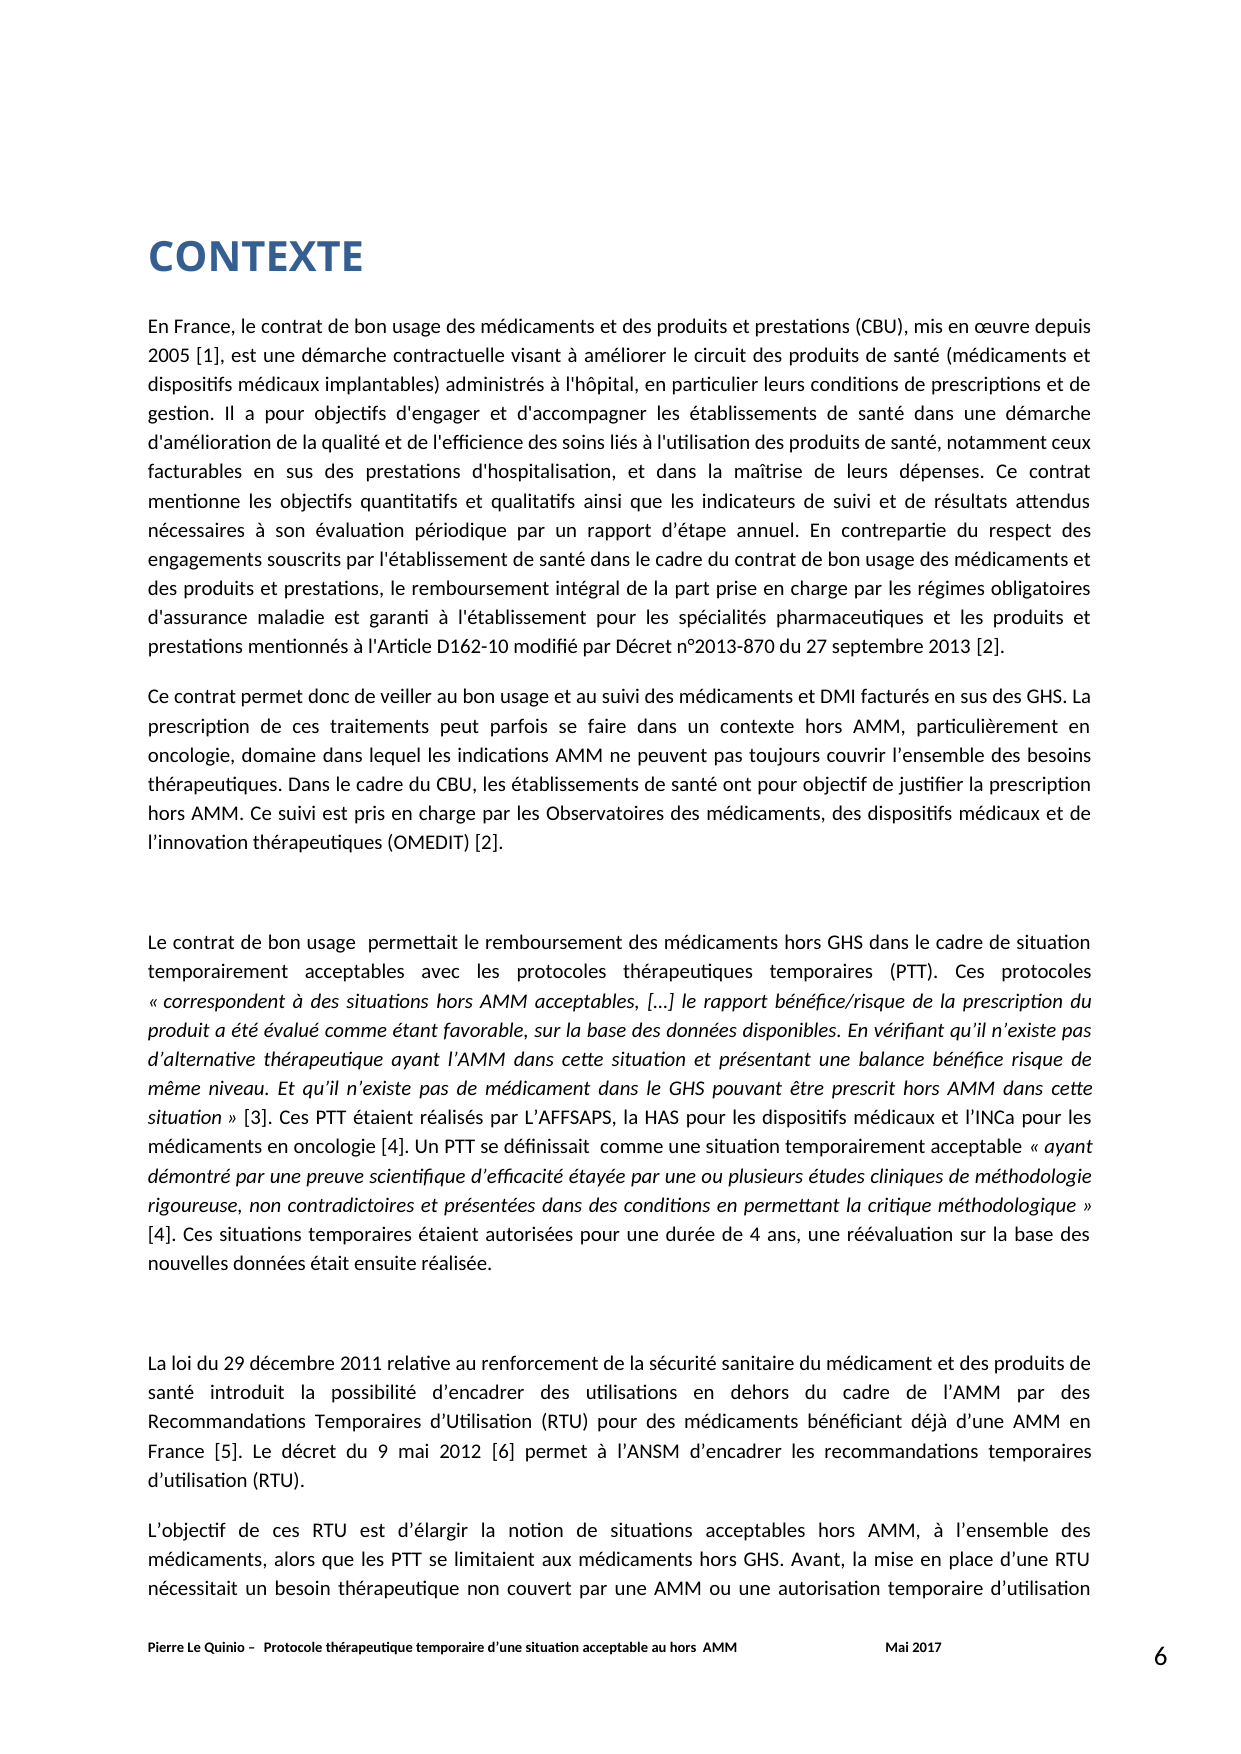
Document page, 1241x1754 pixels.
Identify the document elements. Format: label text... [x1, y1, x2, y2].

subtitle CONTEXTE [148, 227, 1093, 283]
text Ce contrat permet donc de veiller au bon usage et au suivi des médicaments et DMI facturés en sus des GHS. La prescription de ces traitements peut parfois se faire dans un contexte hors AMM, particulièrement en oncologie, domaine dans lequel les indications AMM ne peuvent pas toujours couvrir l’ensemble des besoins thérapeutiques. Dans le cadre du CBU, les établissements de santé ont pour objectif de justifier la prescription hors AMM. Ce suivi est pris en charge par les Observatoires des médicaments, des dispositifs médicaux et de l’innovation thérapeutiques (OMEDIT). [148, 684, 1093, 855]
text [148, 1517, 1093, 1601]
text La loi du 29 décembre 2011 relative au renforcement de la sécurité sanitaire du médicament et des produits de santé introduit la possibilité d’encadrer des utilisations en dehors du cadre de l’AMM par des Recommandations Temporaires d’Utilisation (RTU) pour des médicaments bénéficiant déjà d’une AMM en France [5]. Le décret du 9 mai 2012 permet à l’ANSM d’encadrer les recommandations temporaires d’utilisation (RTU). [148, 1350, 1093, 1492]
text En France, le contrat de bon usage des médicaments et des produits et prestations (CBU), mis en œuvre depuis 2005, est une démarche contractuelle visant à améliorer le circuit des produits de santé (médicaments et dispositifs médicaux implantables) administrés à l'hôpital, en particulier leurs conditions de prescriptions et de gestion. Il a pour objectifs d'engager et d'accompagner les établissements de santé dans une démarche d'amélioration de la qualité et de l'efficience des soins liés à l'utilisation des produits de santé, notamment ceux facturables en sus des prestations d'hospitalisation, et dans la maîtrise de leurs dépenses. Ce contrat mentionne les objectifs quantitatifs et qualitatifs ainsi que les indicateurs de suivi et de résultats attendus nécessaires à son évaluation périodique par un rapport d’étape annuel. En contrepartie du respect des engagements souscrits par l'établissement de santé dans le cadre du contrat de bon usage des médicaments et des produits et prestations, le remboursement intégral de la part prise en charge par les régimes obligatoires d'assurance maladie est garanti à l'établissement pour les spécialités pharmaceutiques et les produits et prestations mentionnés à l'Article D162-10 modifié par Décret n°2013-870 du 27 septembre 2013. [148, 313, 1093, 659]
text Le contrat de bon usage permettait le remboursement des médicaments hors GHS dans le cadre de situation temporairement acceptables avec les protocoles thérapeutiques temporaires (PTT). Ces protocoles « correspondent à des situations hors AMM acceptables, […] le rapport bénéfice/risque de la prescription du produit a été évalué comme étant favorable, sur la base des données disponibles. En vérifiant qu’il n’existe pas d’alternative thérapeutique ayant l’AMM dans cette situation et présentant une balance bénéfice risque de même niveau. Et qu’il n’existe pas de médicament dans le GHS pouvant être prescrit hors AMM dans cette situation ». Ces PTT étaient réalisés par L’AFFSAPS, la HAS pour les dispositifs médicaux et l’INCa pour les médicaments en oncologie [4]. Un PTT se définissait comme une situation temporairement acceptable « ayant démontré par une preuve scientifique d’efficacité étayée par une ou plusieurs études cliniques de méthodologie rigoureuse, non contradictoires et présentées dans des conditions en permettant la critique méthodologique ». Ces situations temporaires étaient autorisées pour une durée de 4 ans, une réévaluation sur la base des nouvelles données était ensuite réalisée. [148, 929, 1093, 1276]
